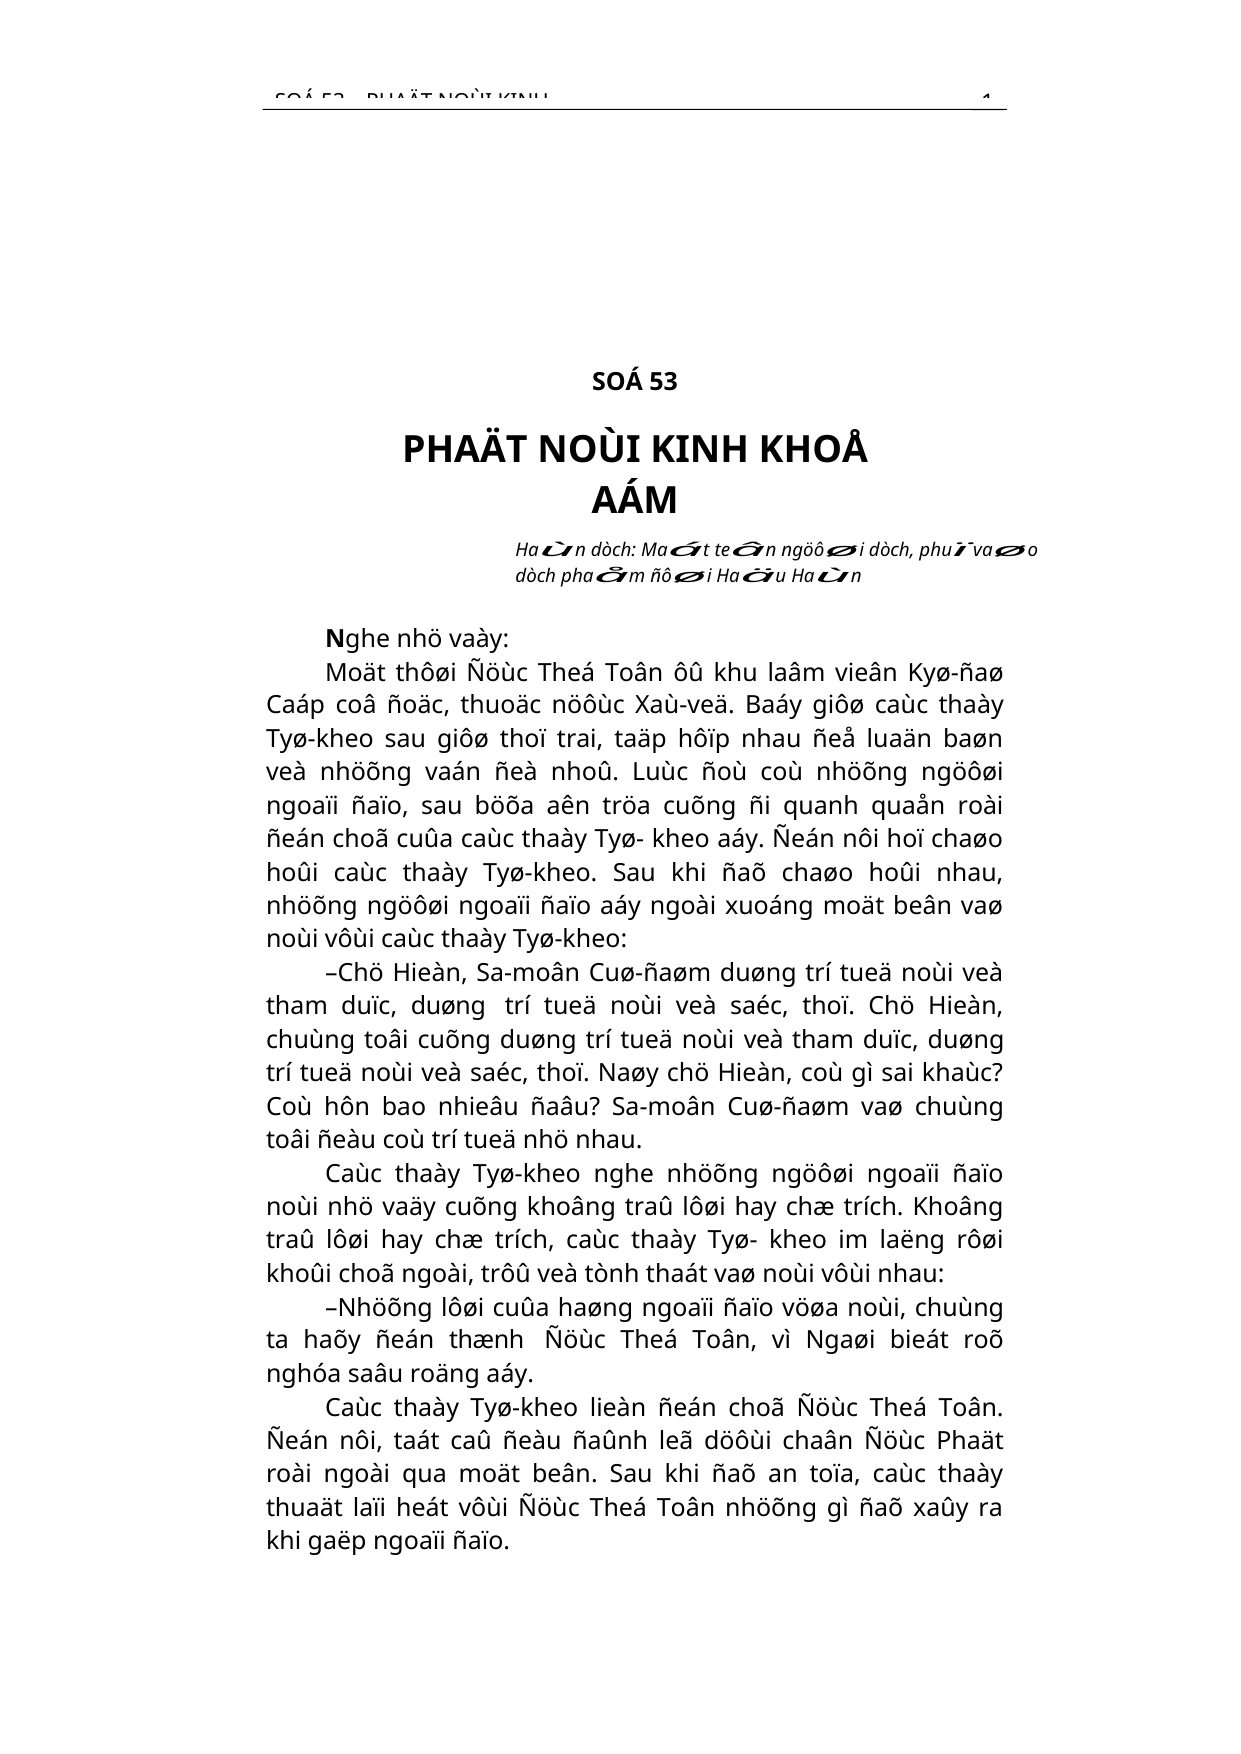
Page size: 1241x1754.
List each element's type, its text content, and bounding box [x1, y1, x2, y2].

text Haùn dòch: Maát teân ngöôøi dòch, phuï vaøo dòch phaåm ñôøi Haäu Haùn [515, 537, 1065, 588]
text Caùc thaày Tyø-kheo nghe nhöõng ngöôøi ngoaïi ñaïo noùi nhö vaäy cuõng khoâng traû lôøi hay chæ trích. Khoâng traû lôøi hay chæ trích, caùc thaày Tyø- kheo im laëng rôøi khoûi choã ngoài, trôû veà tònh thaát vaø noùi vôùi nhau: [266, 1156, 1004, 1289]
text SOÁ 53 [377, 363, 892, 397]
title PHAÄT NOÙI KINH KHOÅ AÁM [378, 422, 892, 524]
text –Chö Hieàn, Sa-moân Cuø-ñaøm duøng trí tueä noùi veà tham duïc, duøng trí tueä noùi veà saéc, thoï. Chö Hieàn, chuùng toâi cuõng duøng trí tueä noùi veà tham duïc, duøng trí tueä noùi veà saéc, thoï. Naøy chö Hieàn, coù gì sai khaùc? Coù hôn bao nhieâu ñaâu? Sa-moân Cuø-ñaøm vaø chuùng toâi ñeàu coù trí tueä nhö nhau. [266, 955, 1004, 1156]
text Caùc thaày Tyø-kheo lieàn ñeán choã Ñöùc Theá Toân. Ñeán nôi, taát caû ñeàu ñaûnh leã döôùi chaân Ñöùc Phaät roài ngoài qua moät beân. Sau khi ñaõ an toïa, caùc thaày thuaät laïi heát vôùi Ñöùc Theá Toân nhöõng gì ñaõ xaûy ra khi gaëp ngoaïi ñaïo. [266, 1389, 1004, 1557]
text Moät thôøi Ñöùc Theá Toân ôû khu laâm vieân Kyø-ñaø Caáp coâ ñoäc, thuoäc nöôùc Xaù-veä. Baáy giôø caùc thaày Tyø-kheo sau giôø thoï trai, taäp hôïp nhau ñeå luaän baøn veà nhöõng vaán ñeà nhoû. Luùc ñoù coù nhöõng ngöôøi ngoaïi ñaïo, sau böõa aên tröa cuõng ñi quanh quaån roài ñeán choã cuûa caùc thaày Tyø- kheo aáy. Ñeán nôi hoï chaøo hoûi caùc thaày Tyø-kheo. Sau khi ñaõ chaøo hoûi nhau, nhöõng ngöôøi ngoaïi ñaïo aáy ngoài xuoáng moät beân vaø noùi vôùi caùc thaày Tyø-kheo: [266, 654, 1004, 955]
text –Nhöõng lôøi cuûa haøng ngoaïi ñaïo vöøa noùi, chuùng ta haõy ñeán thænh Ñöùc Theá Toân, vì Ngaøi bieát roõ nghóa saâu roäng aáy. [266, 1289, 1004, 1389]
text Nghe nhö vaày: [325, 621, 1065, 654]
